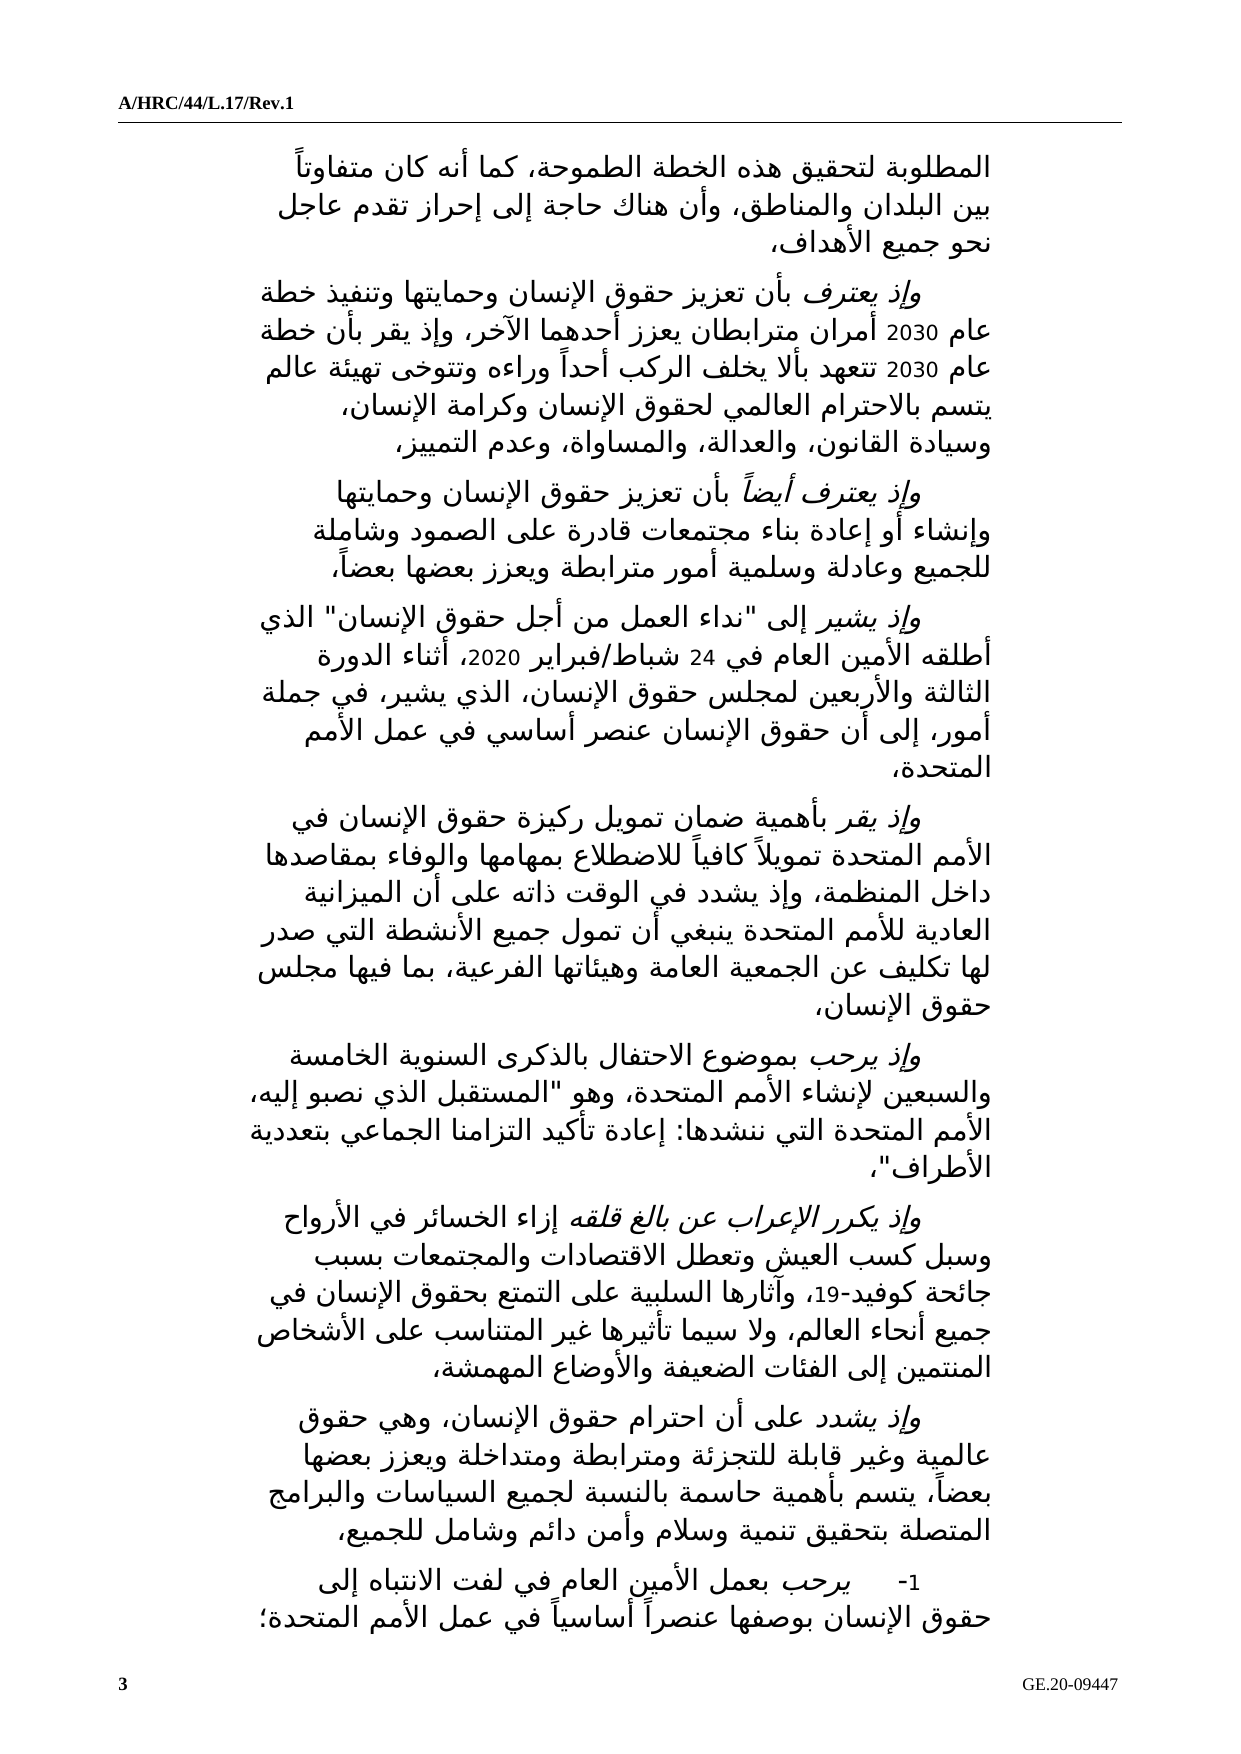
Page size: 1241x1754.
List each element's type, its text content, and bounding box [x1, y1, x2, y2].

text وإذ يعترف أيضاً بأن تعزيز حقوق الإنسان وحمايتها وإنشاء أو إعادة بناء مجتمعات قادرة على الصمود وشاملة للجميع وعادلة وسلمية أمور مترابطة ويعزز بعضها بعضاً، [248, 473, 992, 585]
text وإذ يعترف بأن تعزيز حقوق الإنسان وحمايتها وتنفيذ خطة عام 2030 أمران مترابطان يعزز أحدهما الآخر، وإذ يقر بأن خطة عام 2030 تتعهد بألا يخلف الركب أحداً وراءه وتتوخى تهيئة عالم يتسم بالاحترام العالمي لحقوق الإنسان وكرامة الإنسان، وسيادة القانون، والعدالة، والمساواة، وعدم التمييز، [248, 273, 992, 460]
text وإذ يقر بأهمية ضمان تمويل ركيزة حقوق الإنسان في الأمم المتحدة تمويلاً كافياً للاضطلاع بمهامها والوفاء بمقاصدها داخل المنظمة، وإذ يشدد في الوقت ذاته على أن الميزانية العادية للأمم المتحدة ينبغي أن تمول جميع الأنشطة التي صدر لها تكليف عن الجمعية العامة وهيئاتها الفرعية، بما فيها مجلس حقوق الإنسان، [248, 798, 992, 1023]
text 1- يرحب بعمل الأمين العام في لفت الانتباه إلى حقوق الإنسان بوصفها عنصراً أساسياً في عمل الأمم المتحدة؛ [248, 1560, 992, 1635]
text وإذ يشدد على أن احترام حقوق الإنسان، وهي حقوق عالمية وغير قابلة للتجزئة ومترابطة ومتداخلة ويعزز بعضها بعضاً، يتسم بأهمية حاسمة بالنسبة لجميع السياسات والبرامج المتصلة بتحقيق تنمية وسلام وأمن دائم وشامل للجميع، [248, 1398, 992, 1548]
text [248, 148, 992, 260]
text وإذ يرحب بموضوع الاحتفال بالذكرى السنوية الخامسة والسبعين لإنشاء الأمم المتحدة، وهو "المستقبل الذي نصبو إليه، الأمم المتحدة التي ننشدها: إعادة تأكيد التزامنا الجماعي بتعددية الأطراف"، [248, 1035, 992, 1185]
text وإذ يشير إلى "نداء العمل من أجل حقوق الإنسان" الذي أطلقه الأمين العام في 24 شباط/فبراير 2020، أثناء الدورة الثالثة والأربعين لمجلس حقوق الإنسان، الذي يشير، في جملة أمور، إلى أن حقوق الإنسان عنصر أساسي في عمل الأمم المتحدة، [248, 598, 992, 785]
text وإذ يكرر الإعراب عن بالغ قلقه إزاء الخسائر في الأرواح وسبل كسب العيش وتعطل الاقتصادات والمجتمعات بسبب جائحة كوفيد-19، وآثارها السلبية على التمتع بحقوق الإنسان في جميع أنحاء العالم، ولا سيما تأثيرها غير المتناسب على الأشخاص المنتمين إلى الفئات الضعيفة والأوضاع المهمشة، [248, 1198, 992, 1385]
